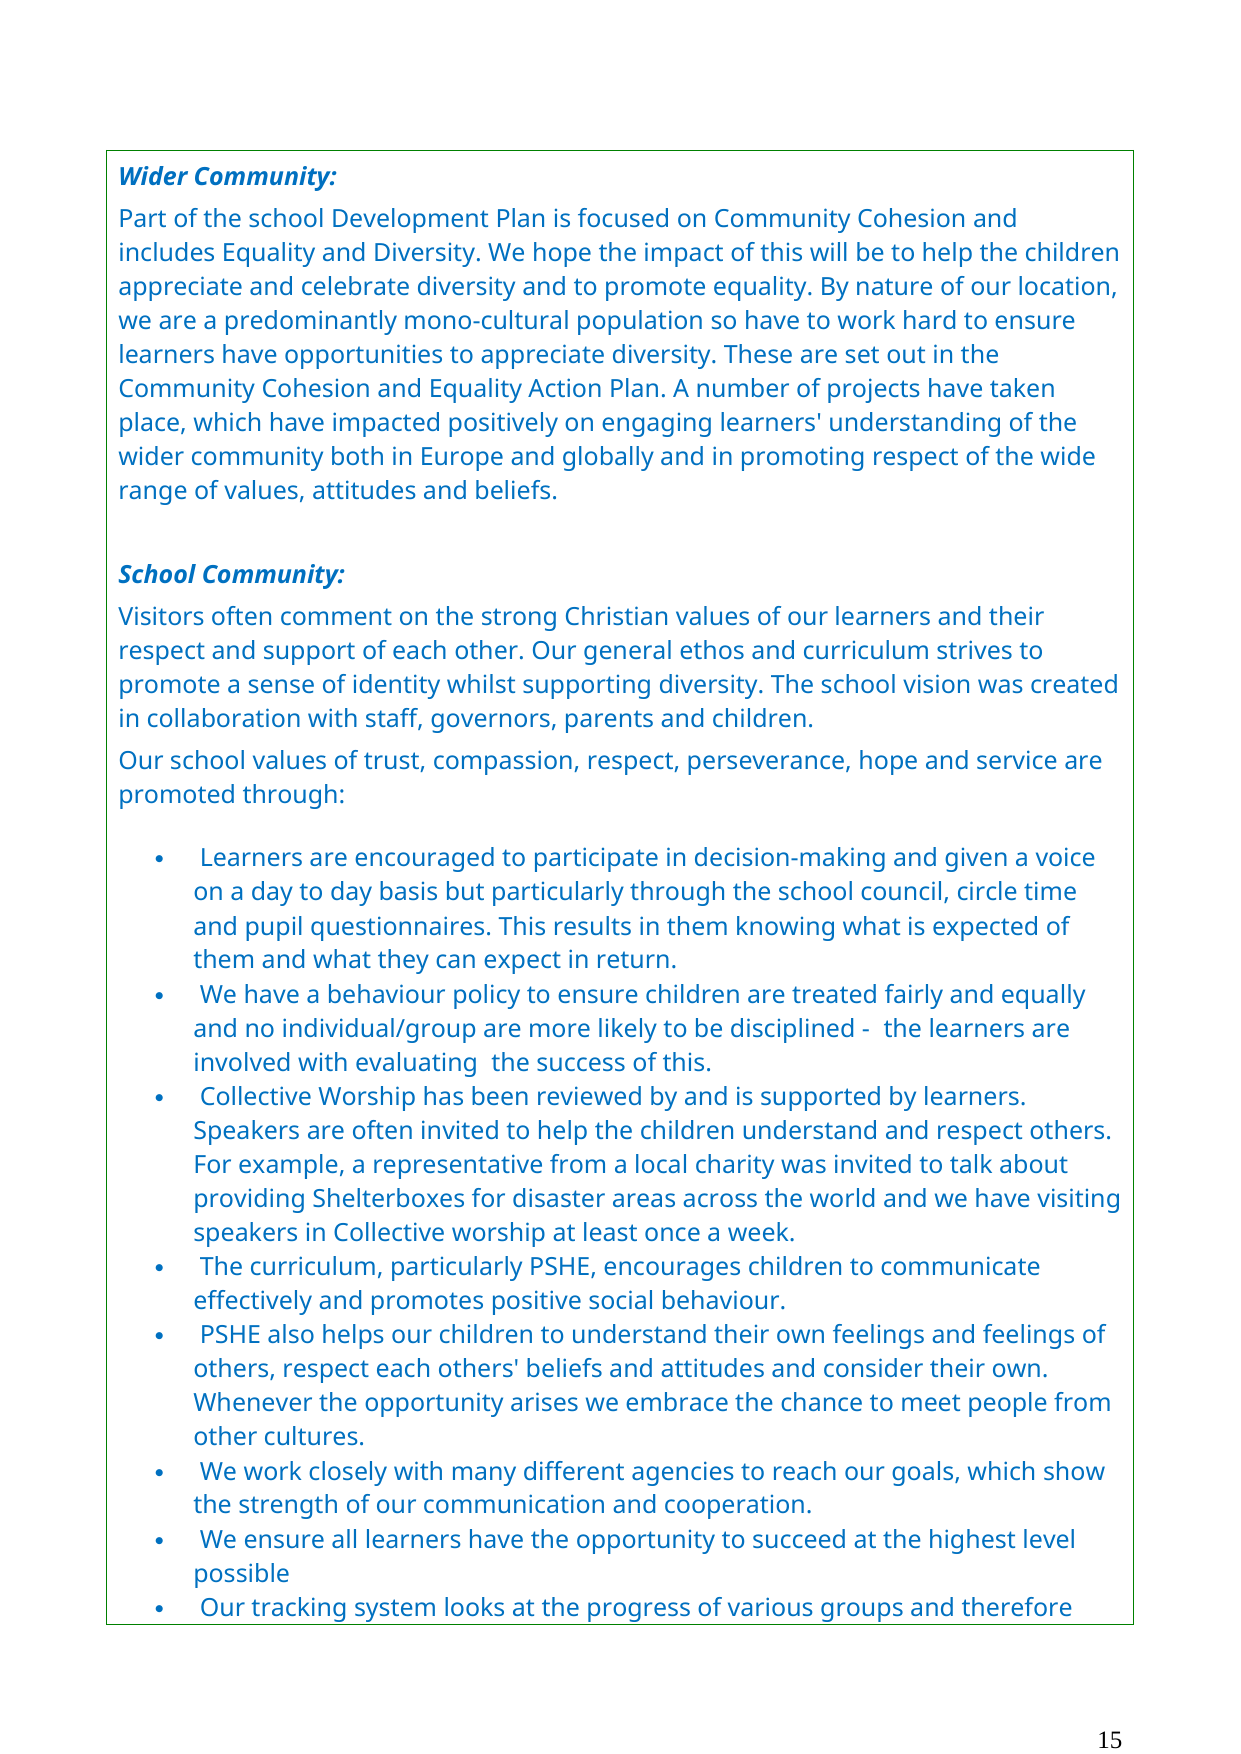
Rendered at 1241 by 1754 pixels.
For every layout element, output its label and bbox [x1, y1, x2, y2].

table_header [107, 151, 1133, 1623]
